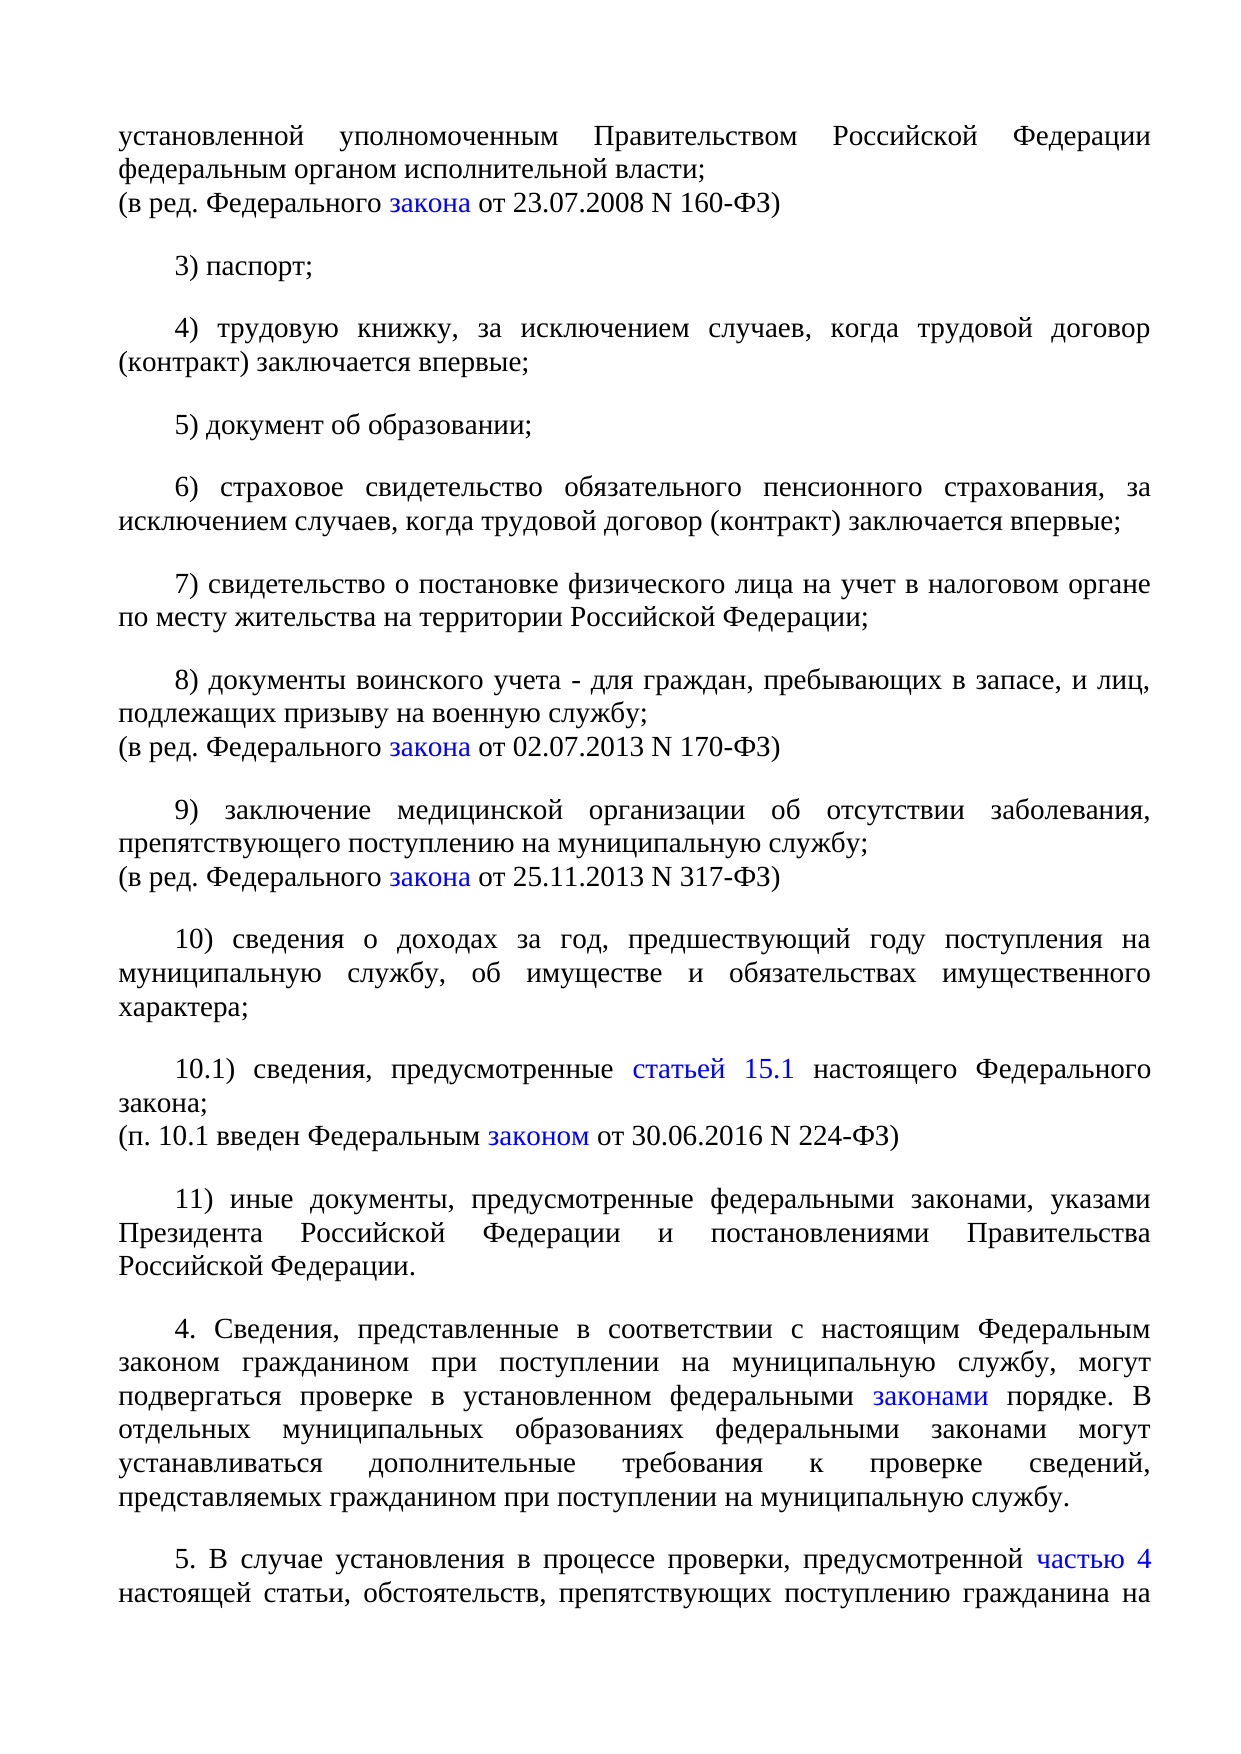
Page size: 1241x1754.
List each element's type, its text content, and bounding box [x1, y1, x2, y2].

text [118, 1541, 1152, 1608]
text 4) трудовую книжку, за исключением случаев, когда трудовой договор (контракт) заключается впервые; [118, 311, 1152, 378]
text 10) сведения о доходах за год, предшествующий году поступления на муниципальную службу, об имуществе и обязательствах имущественного характера; [118, 922, 1152, 1022]
text 5) документ об образовании; [118, 407, 1152, 440]
text (п. 10.1 введен Федеральным законом от 30.06.2016 N 224-ФЗ) [118, 1118, 1152, 1152]
text (в ред. Федерального закона от 23.07.2008 N 160-ФЗ) [118, 185, 1152, 219]
text 9) заключение медицинской организации об отсутствии заболевания, препятствующего поступлению на муниципальную службу; [118, 792, 1152, 859]
text 10.1) сведения, предусмотренные статьей 15.1 настоящего Федерального закона; [118, 1051, 1152, 1118]
text 6) страховое свидетельство обязательного пенсионного страхования, за исключением случаев, когда трудовой договор (контракт) заключается впервые; [118, 469, 1152, 537]
text 8) документы воинского учета - для граждан, пребывающих в запасе, и лиц, подлежащих призыву на военную службу; [118, 662, 1152, 729]
text 3) паспорт; [118, 248, 1152, 281]
text 4. Сведения, представленные в соответствии с настоящим Федеральным законом гражданином при поступлении на муниципальную службу, могут подвергаться проверке в установленном федеральными законами порядке. В отдельных муниципальных образованиях федеральными законами могут устанавливаться дополнительные требования к проверке сведений, представляемых гражданином при поступлении на муниципальную службу. [118, 1311, 1152, 1512]
text 7) свидетельство о постановке физического лица на учет в налоговом органе по месту жительства на территории Российской Федерации; [118, 566, 1152, 633]
text (в ред. Федерального закона от 02.07.2013 N 170-ФЗ) [118, 729, 1152, 763]
text 11) иные документы, предусмотренные федеральными законами, указами Президента Российской Федерации и постановлениями Правительства Российской Федерации. [118, 1181, 1152, 1282]
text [118, 118, 1152, 185]
text (в ред. Федерального закона от 25.11.2013 N 317-ФЗ) [118, 859, 1152, 892]
